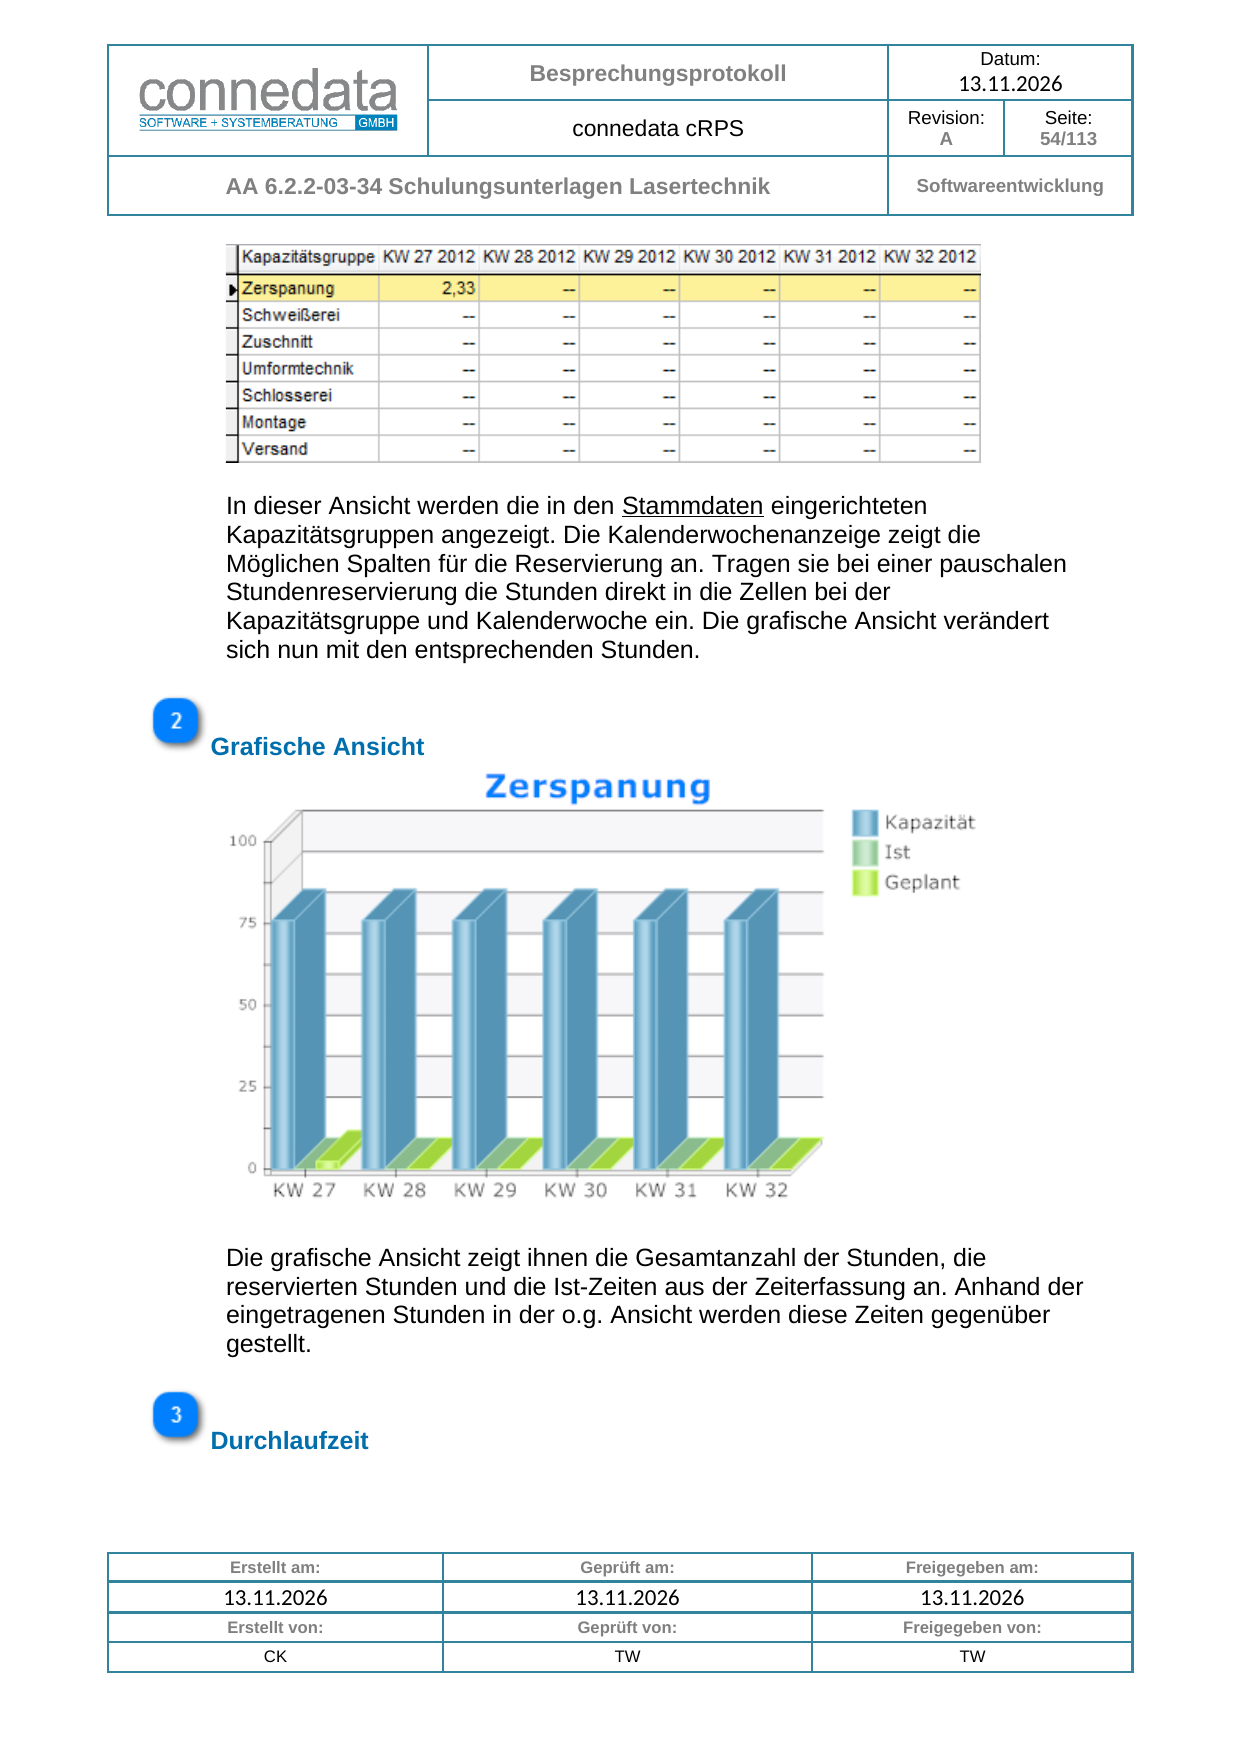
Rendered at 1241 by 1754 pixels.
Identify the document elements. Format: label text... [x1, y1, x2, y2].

text Grafische Ansicht [148, 692, 1093, 761]
picture [136, 68, 399, 133]
picture [225, 244, 981, 463]
text Die grafische Ansicht zeigt ihnen die Gesamtanzahl der Stunden, die reservierten Stunden und die Ist-Zeiten aus der Zeiterfassung an. Anhand der eingetragenen Stunden in der o.g. Ansicht werden diese Zeiten gegenüber gestellt. [226, 1243, 1093, 1358]
picture [147, 1386, 211, 1450]
picture [225, 760, 987, 1214]
picture [147, 692, 211, 756]
text Durchlaufzeit [148, 1386, 1093, 1454]
text In dieser Ansicht werden die in den Stammdaten eingerichteten Kapazitätsgruppen angezeigt. Die Kalenderwochenanzeige zeigt die Möglichen Spalten für die Reservierung an. Tragen sie bei einer pauschalen Stundenreservierung die Stunden direkt in die Zellen bei der Kapazitätsgruppe und Kalenderwoche ein. Die grafische Ansicht verändert sich nun mit den entsprechenden Stunden. [226, 491, 1093, 664]
